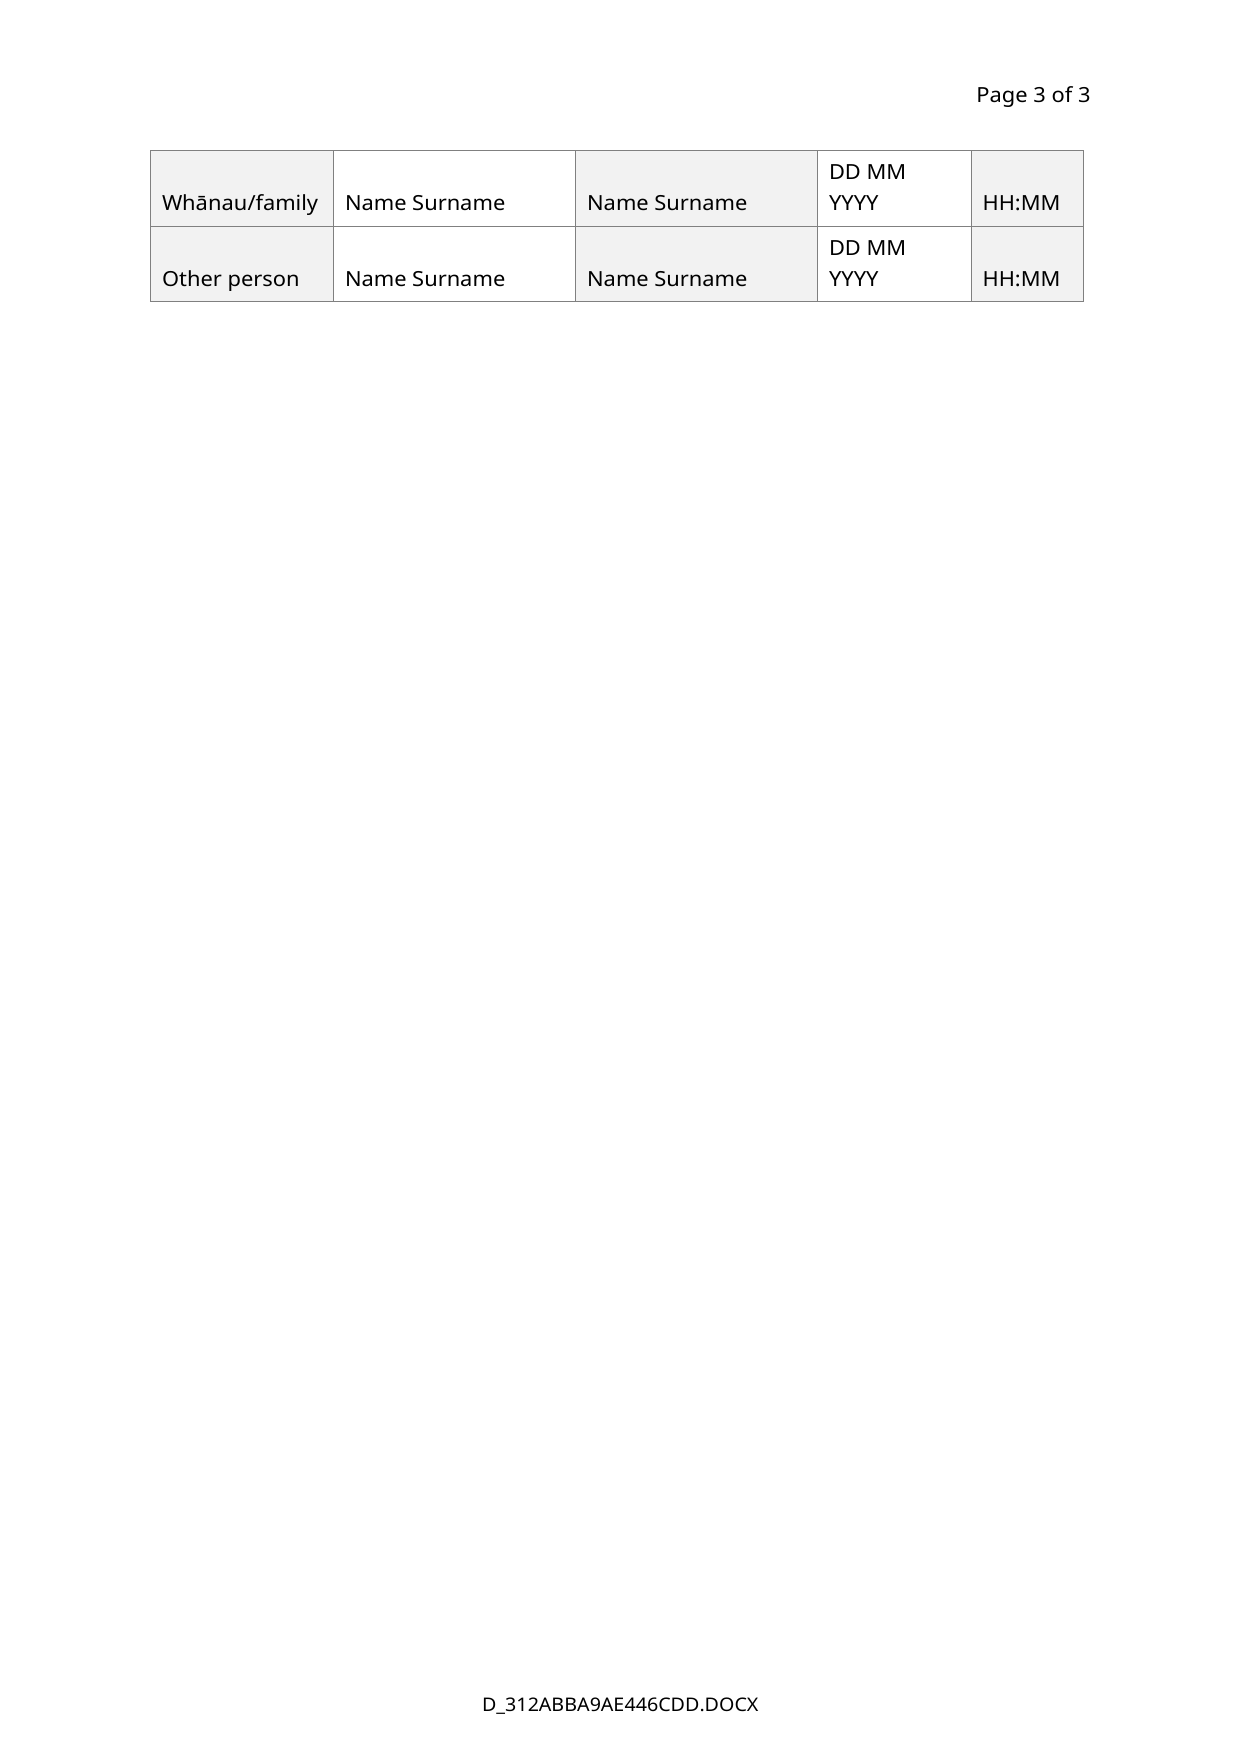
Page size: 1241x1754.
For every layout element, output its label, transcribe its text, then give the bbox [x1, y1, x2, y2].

table_cell Whānau/family [151, 151, 333, 226]
table_cell HH:MM [972, 151, 1083, 226]
table_cell Name Surname [334, 151, 575, 226]
table_cell DD MM YYYY [818, 151, 971, 226]
table_cell Name Surname [576, 151, 817, 226]
table_cell DD MM YYYY [818, 227, 971, 301]
table_cell Name Surname [334, 227, 575, 301]
table_cell Name Surname [576, 227, 817, 301]
table_cell Other person [151, 227, 333, 301]
table_cell HH:MM [972, 227, 1083, 301]
